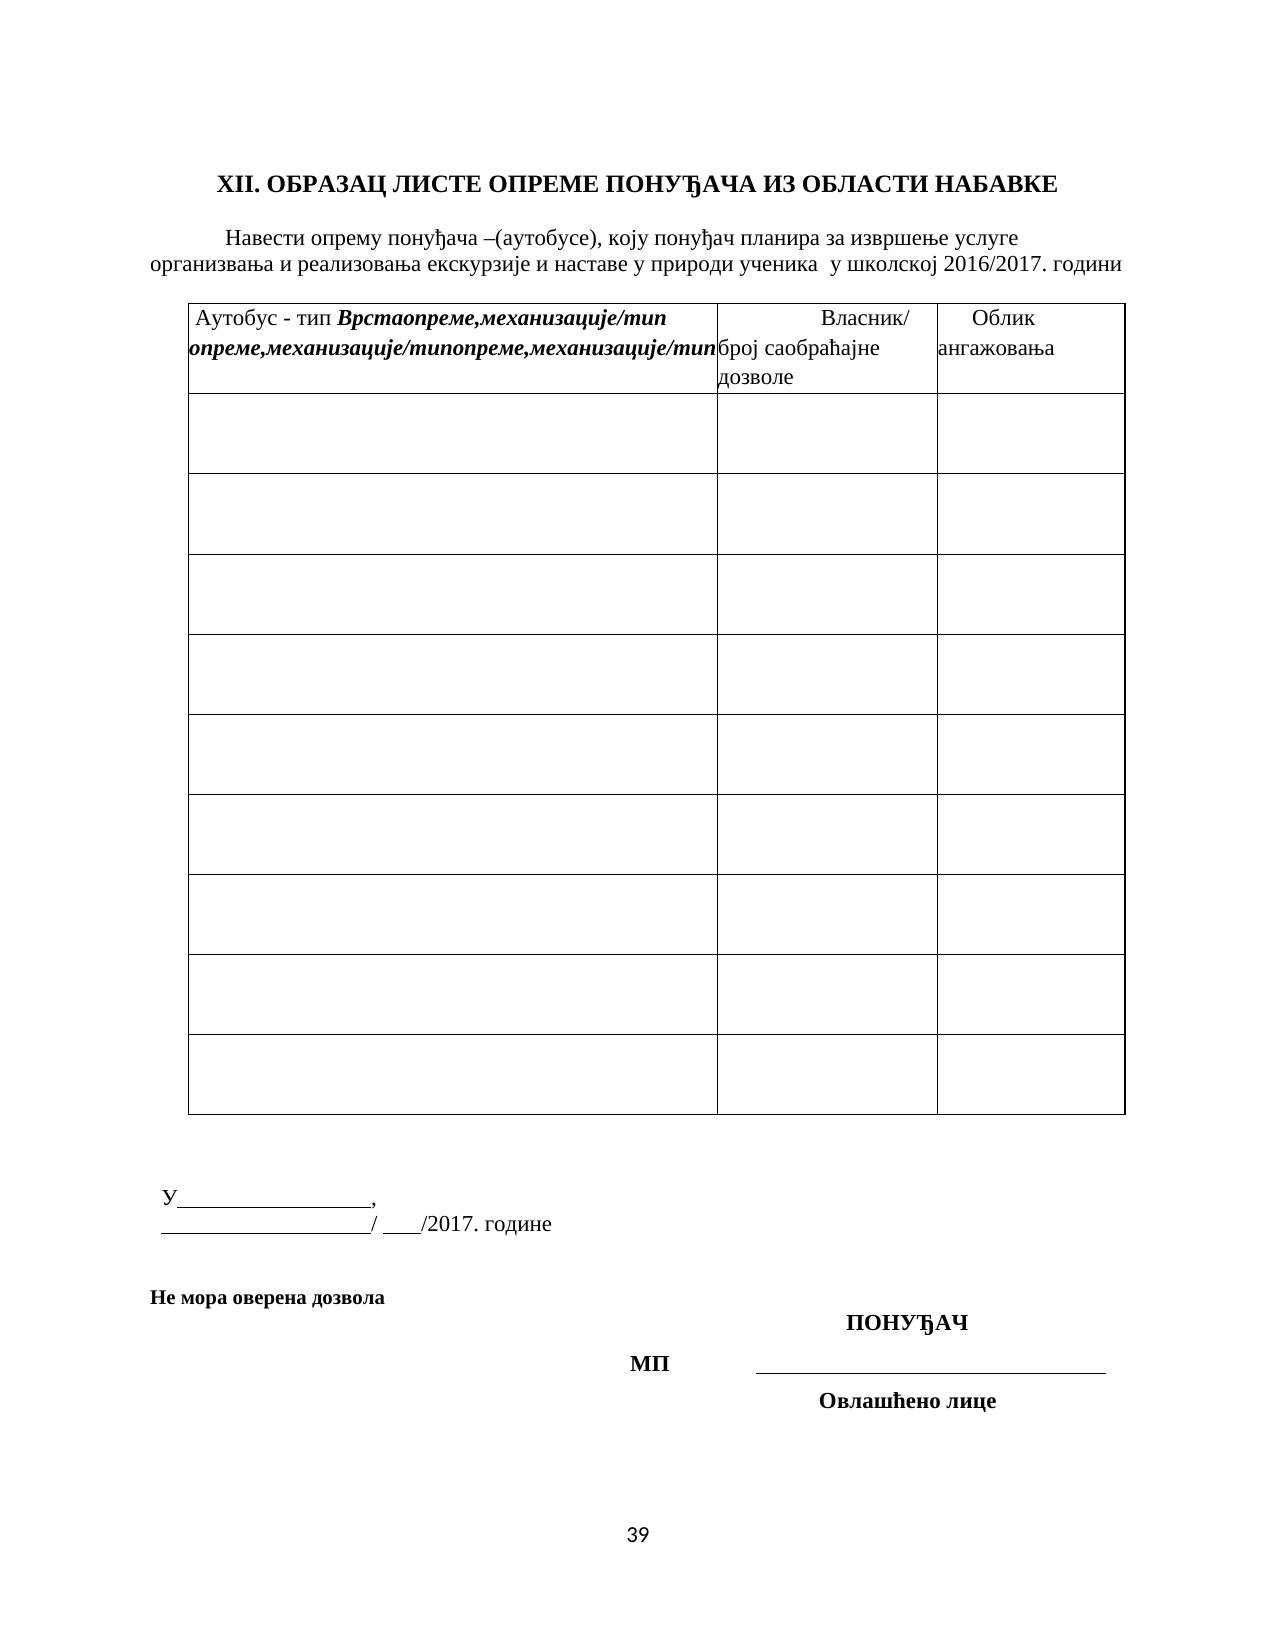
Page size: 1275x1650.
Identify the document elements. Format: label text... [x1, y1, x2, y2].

table_cell [938, 635, 1124, 714]
text Навести опрему понуђача –(аутобусе), коју понуђач планира за извршење услуге организвања и реализовања екскурзије и наставе у природи ученика у школској 2016/2017. години [150, 224, 1125, 277]
table_cell [189, 875, 717, 954]
table_cell [718, 795, 937, 874]
table_cell [938, 715, 1124, 794]
text У , [161, 1184, 585, 1210]
text Не мора оверена дозвола [150, 1285, 1125, 1309]
table_cell [189, 474, 717, 553]
table_cell [189, 394, 717, 473]
text МП [630, 1349, 1060, 1376]
text XII. ОБРАЗАЦ ЛИСТЕ ОПРЕМЕ ПОНУЂАЧА ИЗ ОБЛАСТИ НАБАВКЕ [150, 169, 1125, 198]
table_cell [938, 955, 1124, 1034]
table_cell [189, 635, 717, 714]
text ПОНУЂАЧ [150, 1309, 968, 1335]
text Овлашћено лице [630, 1387, 1060, 1413]
table_cell [718, 955, 937, 1034]
table_cell [938, 795, 1124, 874]
table_cell [938, 394, 1124, 473]
table_cell [718, 715, 937, 794]
table_cell [718, 1035, 937, 1114]
table_cell [938, 474, 1124, 553]
table_cell [718, 474, 937, 553]
table_cell [938, 1035, 1124, 1114]
table_cell [189, 555, 717, 633]
text / /2017. године [161, 1210, 585, 1237]
table_cell [189, 955, 717, 1034]
table_header Облик ангажовања [938, 304, 1124, 393]
table_cell [189, 715, 717, 794]
table_header Власник/ број саобраћајне дозволе [718, 304, 937, 393]
table_cell [718, 635, 937, 714]
table_cell [189, 1035, 717, 1114]
table_cell [189, 795, 717, 874]
table_cell [718, 555, 937, 633]
table_cell [718, 875, 937, 954]
table_cell [938, 555, 1124, 633]
table_cell [938, 875, 1124, 954]
table_header Аутобус - тип Врстаопреме,механизације/тип опреме,механизације/типопреме,механизације/тип [189, 304, 717, 393]
table_cell [718, 394, 937, 473]
